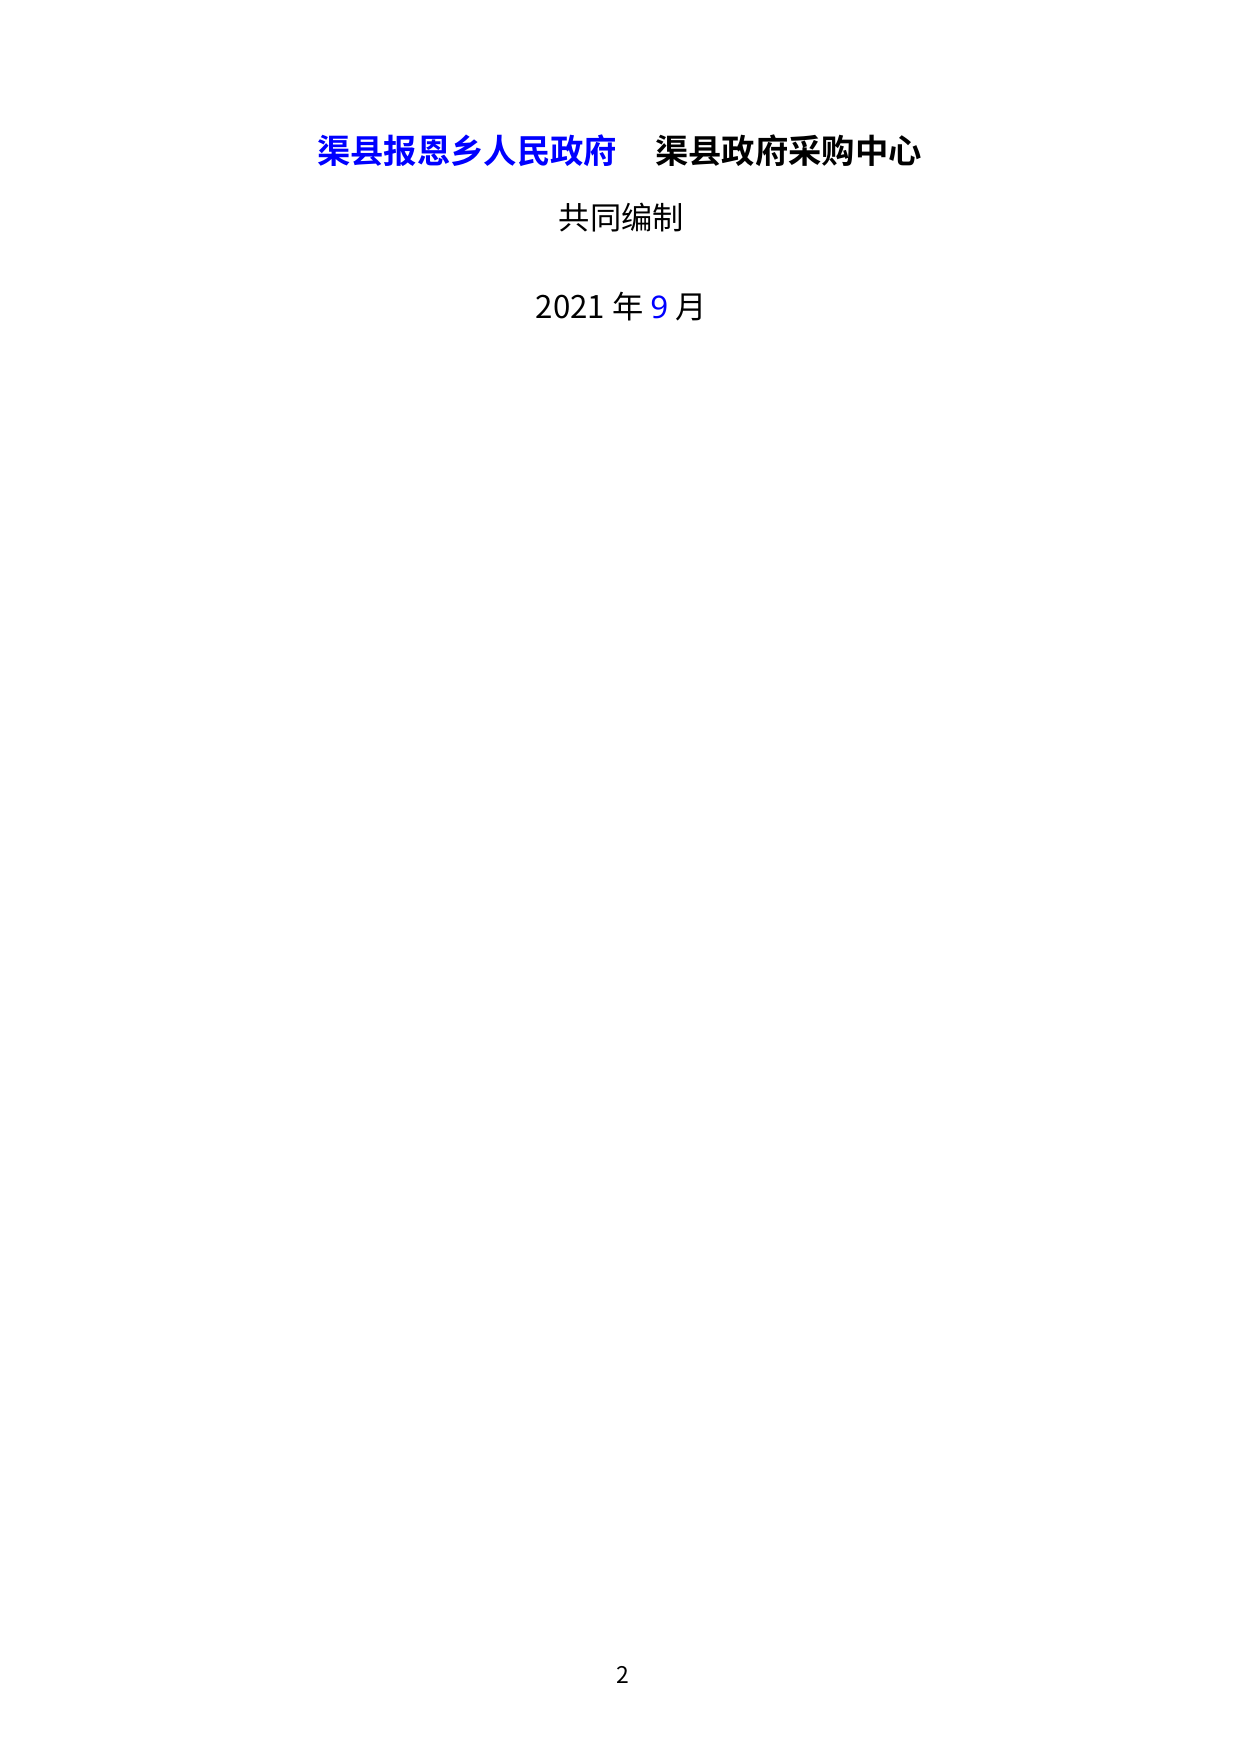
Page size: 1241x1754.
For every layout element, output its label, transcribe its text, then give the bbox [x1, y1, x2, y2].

text 渠县报恩乡人民政府 渠县政府采购中心 [83, 124, 1155, 173]
subtitle 共同编制 [231, 193, 1011, 239]
subtitle 2021 年 9 月 [231, 282, 1011, 328]
